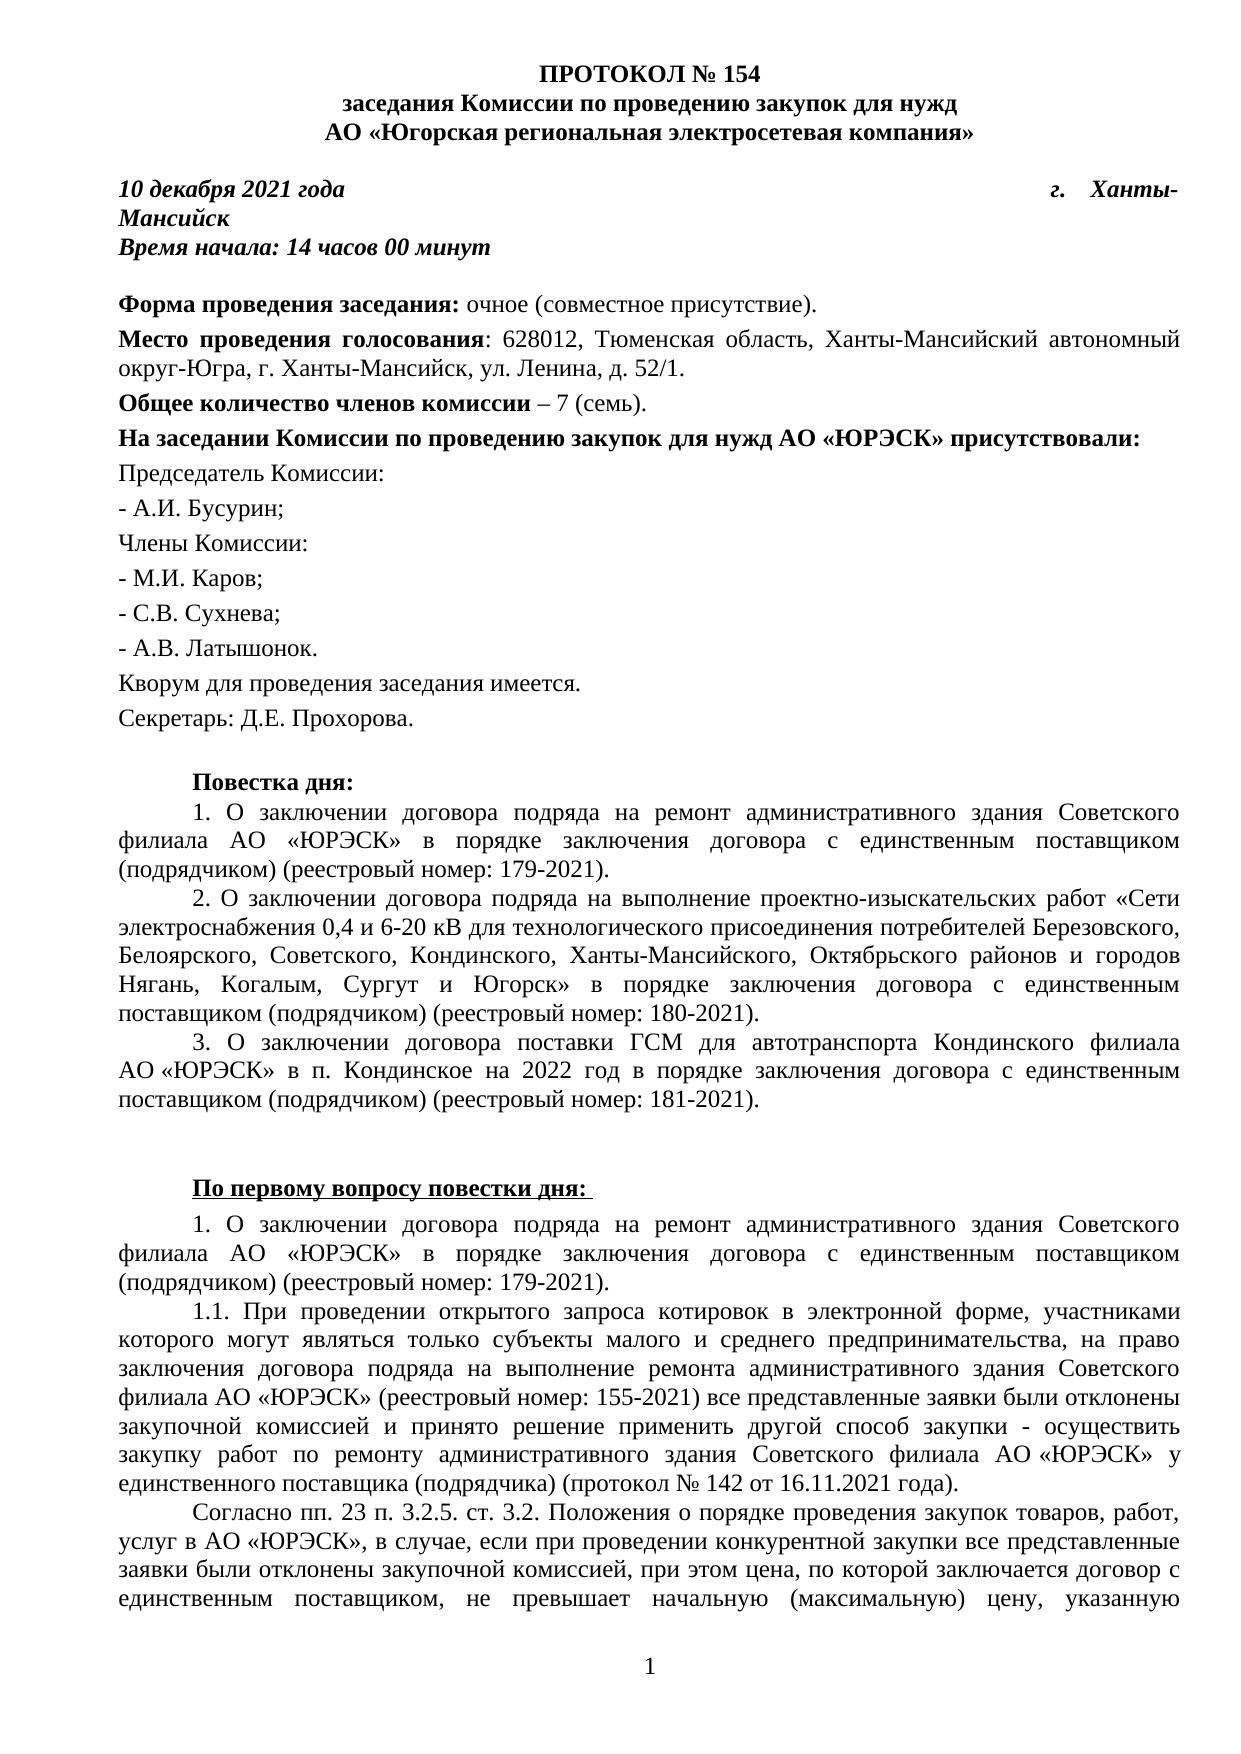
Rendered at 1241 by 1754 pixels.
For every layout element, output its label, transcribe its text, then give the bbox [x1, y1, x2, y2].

text 1. О заключении договора подряда на ремонт административного здания Советского филиала АО «ЮРЭСК» в порядке заключения договора с единственным поставщиком (подрядчиком) (реестровый номер: 179-2021). [118, 797, 1181, 883]
text 1. О заключении договора подряда на ремонт административного здания Советского филиала АО «ЮРЭСК» в порядке заключения договора с единственным поставщиком (подрядчиком) (реестровый номер: 179-2021). [118, 1209, 1181, 1296]
text Форма проведения заседания: очное (совместное присутствие). [118, 289, 1181, 318]
text По первому вопросу повестки дня: [118, 1173, 1181, 1202]
text Место проведения голосования: 628012, Тюменская область, Ханты-Мансийский автономный округ-Югра, г. Ханты-Мансийск, ул. Ленина, д. 52/1. [118, 324, 1181, 382]
text - М.И. Каров; [118, 563, 1181, 592]
text Члены Комиссии: [118, 528, 1181, 557]
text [118, 1497, 1181, 1612]
text Секретарь: Д.Е. Прохорова. [118, 703, 1181, 732]
text - А.И. Бусурин; [118, 493, 1181, 522]
text 3. О заключении договора поставки ГСМ для автотранспорта Кондинского филиала АО «ЮРЭСК» в п. Кондинское на 2022 год в порядке заключения договора с единственным поставщиком (подрядчиком) (реестровый номер: 181-2021). [118, 1027, 1181, 1113]
text - А.В. Латышонок. [118, 633, 1181, 662]
text 2. О заключении договора подряда на выполнение проектно-изыскательских работ «Сети электроснабжения 0,4 и 6-20 кВ для технологического присоединения потребителей Березовского, Белоярского, Советского, Кондинского, Ханты-Мансийского, Октябрьского районов и городов Нягань, Когалым, Сургут и Югорск» в порядке заключения договора с единственным поставщиком (подрядчиком) (реестровый номер: 180-2021). [118, 883, 1181, 1027]
text Повестка дня: [118, 767, 1181, 795]
text Кворум для проведения заседания имеется. [118, 668, 1181, 697]
text ПРОТОКОЛ № 154 [118, 59, 1181, 88]
text 10 декабря 2021 года г. Ханты-Мансийск [118, 174, 1181, 232]
text Председатель Комиссии: [118, 458, 1181, 487]
text На заседании Комиссии по проведению закупок для нужд АО «ЮРЭСК» присутствовали: [118, 423, 1181, 452]
text Время начала: 14 часов 00 минут [118, 232, 1181, 260]
text заседания Комиссии по проведению закупок для нужд [118, 88, 1181, 117]
text - С.В. Сухнева; [118, 598, 1181, 627]
text 1.1. При проведении открытого запроса котировок в электронной форме, участниками которого могут являться только субъекты малого и среднего предпринимательства, на право заключения договора подряда на выполнение ремонта административного здания Советского филиала АО «ЮРЭСК» (реестровый номер: 155-2021) все представленные заявки были отклонены закупочной комиссией и принято решение применить другой способ закупки - осуществить закупку работ по ремонту административного здания Советского филиала АО «ЮРЭСК» у единственного поставщика (подрядчика) (протокол № 142 от 16.11.2021 года). [118, 1296, 1181, 1497]
text Общее количество членов комиссии – 7 (семь). [118, 388, 1181, 417]
text АО «Югорская региональная электросетевая компания» [118, 117, 1181, 145]
